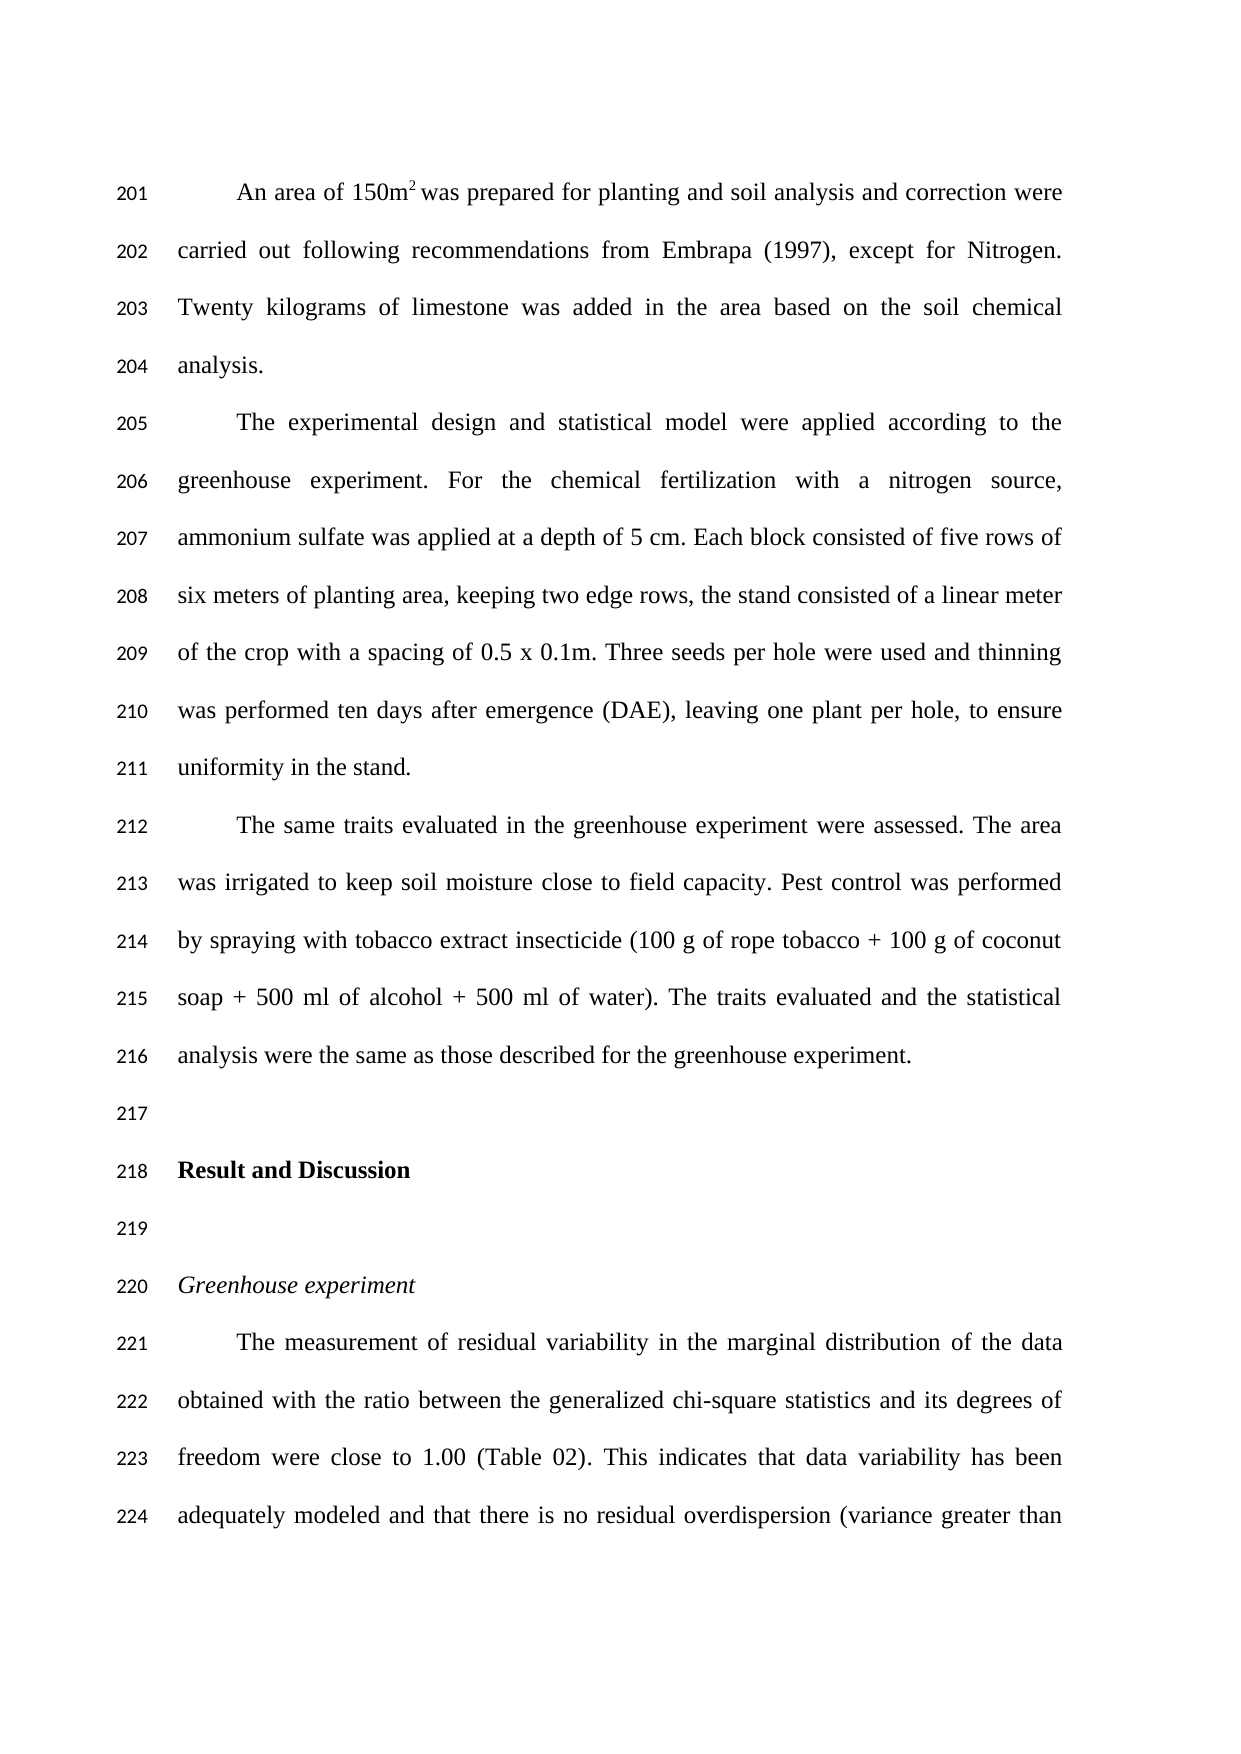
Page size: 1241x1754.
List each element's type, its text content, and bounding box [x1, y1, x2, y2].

text The experimental design and statistical model were applied according to the greenhouse experiment. For the chemical fertilization with a nitrogen source, ammonium sulfate was applied at a depth of 5 cm. Each block consisted of five rows of six meters of planting area, keeping two edge rows, the stand consisted of a linear meter of the crop with a spacing of 0.5 x 0.1m. Three seeds per hole were used and thinning was performed ten days after emergence (DAE), leaving one plant per hole, to ensure uniformity in the stand. [177, 407, 1063, 781]
text An area of 150m2 was prepared for planting and soil analysis and correction were carried out following recommendations from Embrapa (1997), except for Nitrogen. Twenty kilograms of limestone was added in the area based on the soil chemical analysis. [177, 177, 1063, 378]
text The same traits evaluated in the greenhouse experiment were assessed. The area was irrigated to keep soil moisture close to field capacity. Pest control was performed by spraying with tobacco extract insecticide (100 g of rope tobacco + 100 g of coconut soap + 500 ml of alcohol + 500 ml of water). The traits evaluated and the statistical analysis were the same as those described for the greenhouse experiment. [177, 810, 1063, 1068]
text Result and Discussion [177, 1155, 1063, 1183]
text Greenhouse experiment [177, 1270, 1063, 1298]
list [177, 1327, 1063, 1528]
